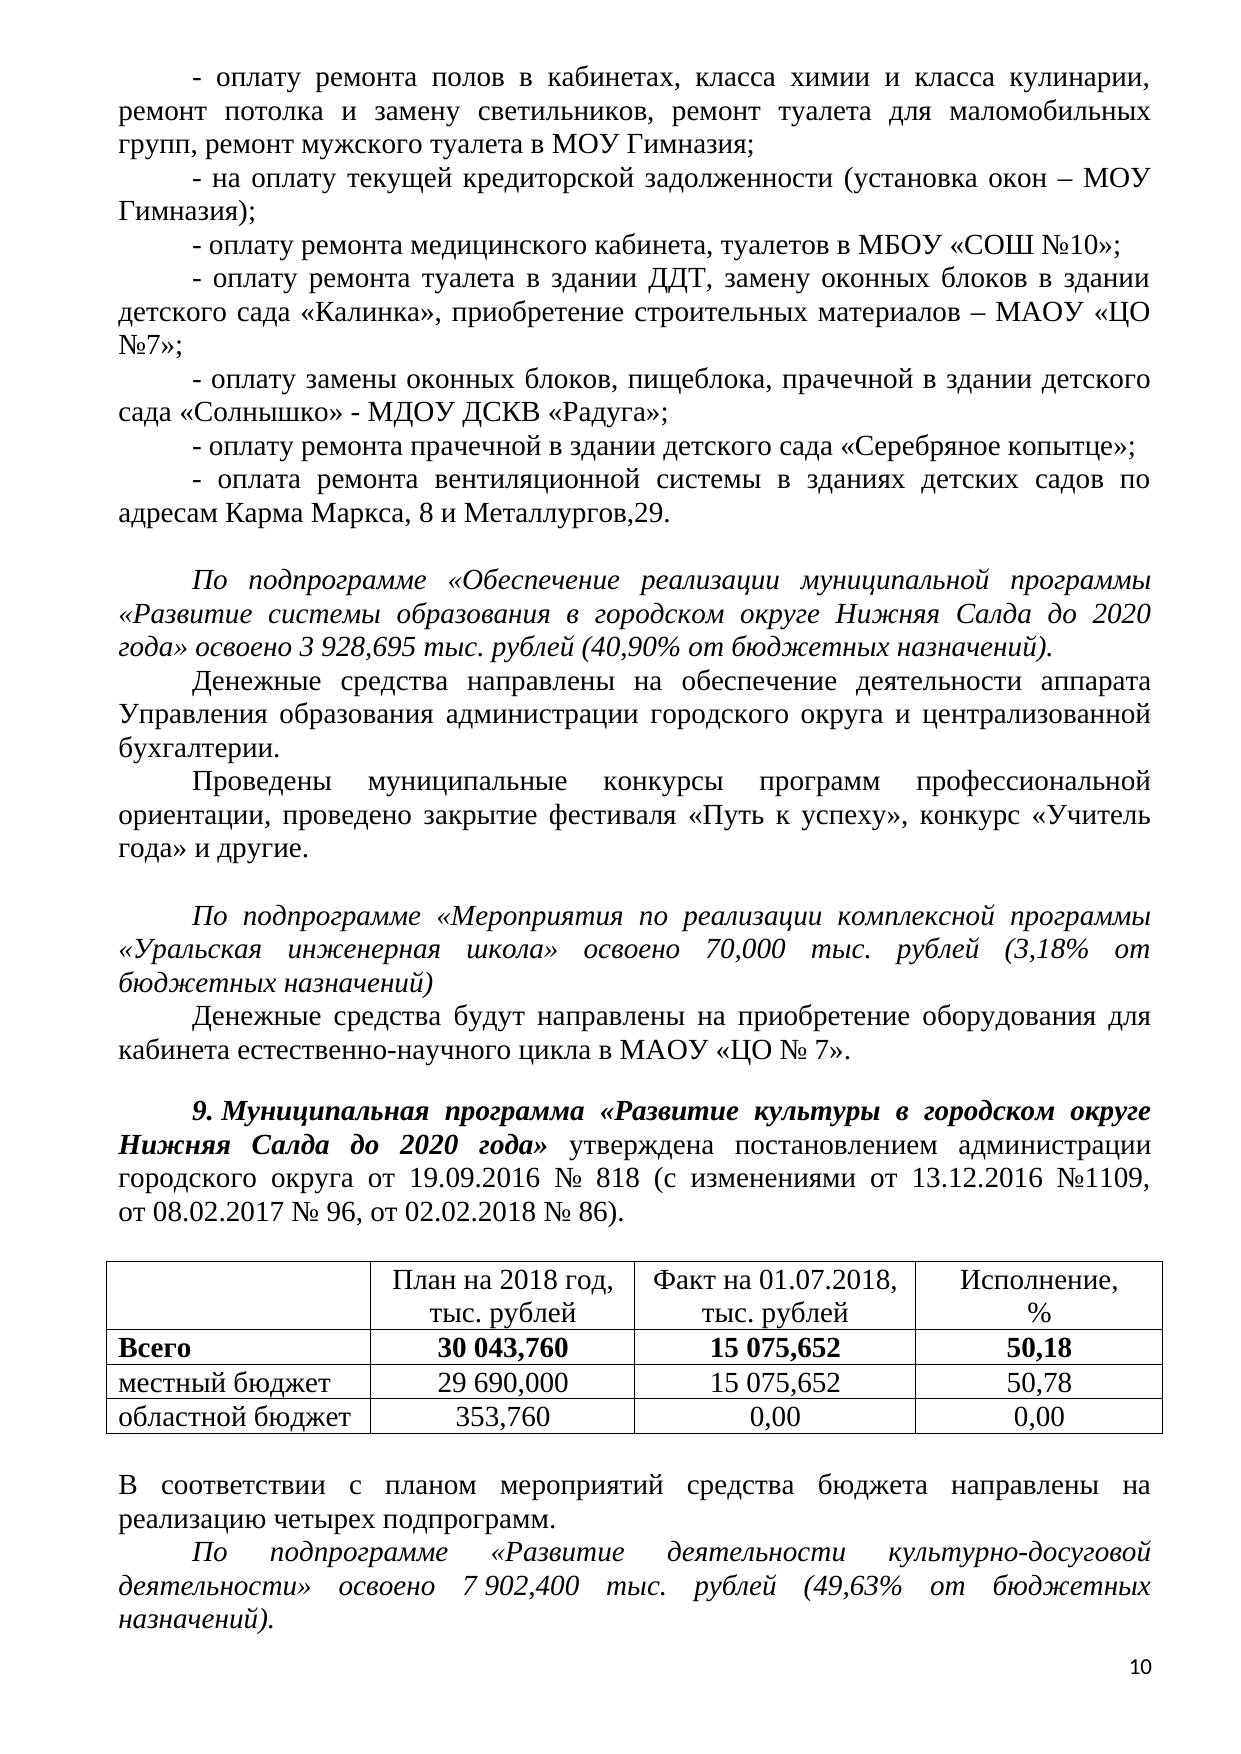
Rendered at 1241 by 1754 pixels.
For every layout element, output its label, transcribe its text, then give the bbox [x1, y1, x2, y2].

text - оплату ремонта туалета в здании ДДТ, замену оконных блоков в здании детского сада «Калинка», приобретение строительных материалов – МАОУ «ЦО №7»; [118, 260, 1152, 361]
table_header Исполнение, % [916, 1262, 1162, 1329]
table_cell 15 075,652 [635, 1330, 915, 1364]
table_cell 30 043,760 [371, 1330, 634, 1364]
text Денежные средства направлены на обеспечение деятельности аппарата Управления образования администрации городского округа и централизованной бухгалтерии. [118, 663, 1152, 763]
table_cell Всего [107, 1330, 370, 1364]
text В соответствии с планом мероприятий средства бюджета направлены на реализацию четырех подпрограмм. [118, 1467, 1152, 1534]
table_header Факт на 01.07.2018, тыс. рублей [635, 1262, 915, 1329]
table_cell 50,18 [916, 1330, 1162, 1364]
text - оплату ремонта прачечной в здании детского сада «Серебряное копытце»; [118, 428, 1152, 462]
text - оплату замены оконных блоков, пищеблока, прачечной в здании детского сада «Солнышко» - МДОУ ДСКВ «Радуга»; [118, 361, 1152, 428]
text - оплату ремонта медицинского кабинета, туалетов в МБОУ «СОШ №10»; [118, 227, 1152, 260]
text По подпрограмме «Мероприятия по реализации комплексной программы «Уральская инженерная школа» освоено 70,000 тыс. рублей (3,18% от бюджетных назначений) [118, 898, 1152, 998]
text По подпрограмме «Обеспечение реализации муниципальной программы «Развитие системы образования в городском округе Нижняя Салда до 2020 года» освоено 3 928,695 тыс. рублей (40,90% от бюджетных назначений). [118, 562, 1152, 663]
table_cell местный бюджет [107, 1365, 370, 1398]
table_cell 50,78 [916, 1365, 1162, 1398]
list Муниципальная программа «Развитие культуры в городском округе Нижняя Салда до 2020 года» утверждена постановлением администрации городского округа от 19.09.2016 № 818 (с изменениями от 13.12.2016 №1109, от 08.02.2017 № 96, от 02.02.2018 № 86). [118, 1093, 1152, 1227]
table_cell 353,760 [371, 1399, 634, 1433]
table_cell 0,00 [916, 1399, 1162, 1433]
text - оплата ремонта вентиляционной системы в зданиях детских садов по адресам Карма Маркса, 8 и Металлургов,29. [118, 462, 1152, 529]
table_cell 0,00 [635, 1399, 915, 1433]
text Денежные средства будут направлены на приобретение оборудования для кабинета естественно-научного цикла в МАОУ «ЦО № 7». [118, 998, 1152, 1065]
table_cell областной бюджет [107, 1399, 370, 1433]
table_cell 15 075,652 [635, 1365, 915, 1398]
text Проведены муниципальные конкурсы программ профессиональной ориентации, проведено закрытие фестиваля «Путь к успеху», конкурс «Учитель года» и другие. [118, 763, 1152, 864]
table_header План на 2018 год, тыс. рублей [371, 1262, 634, 1329]
text - оплату ремонта полов в кабинетах, класса химии и класса кулинарии, ремонт потолка и замену светильников, ремонт туалета для маломобильных групп, ремонт мужского туалета в МОУ Гимназия; [118, 59, 1152, 160]
text По подпрограмме «Развитие деятельности культурно-досуговой деятельности» освоено 7 902,400 тыс. рублей (49,63% от бюджетных назначений). [118, 1534, 1152, 1635]
table_cell 29 690,000 [371, 1365, 634, 1398]
table_header [107, 1262, 370, 1329]
text - на оплату текущей кредиторской задолженности (установка окон – МОУ Гимназия); [118, 160, 1152, 227]
